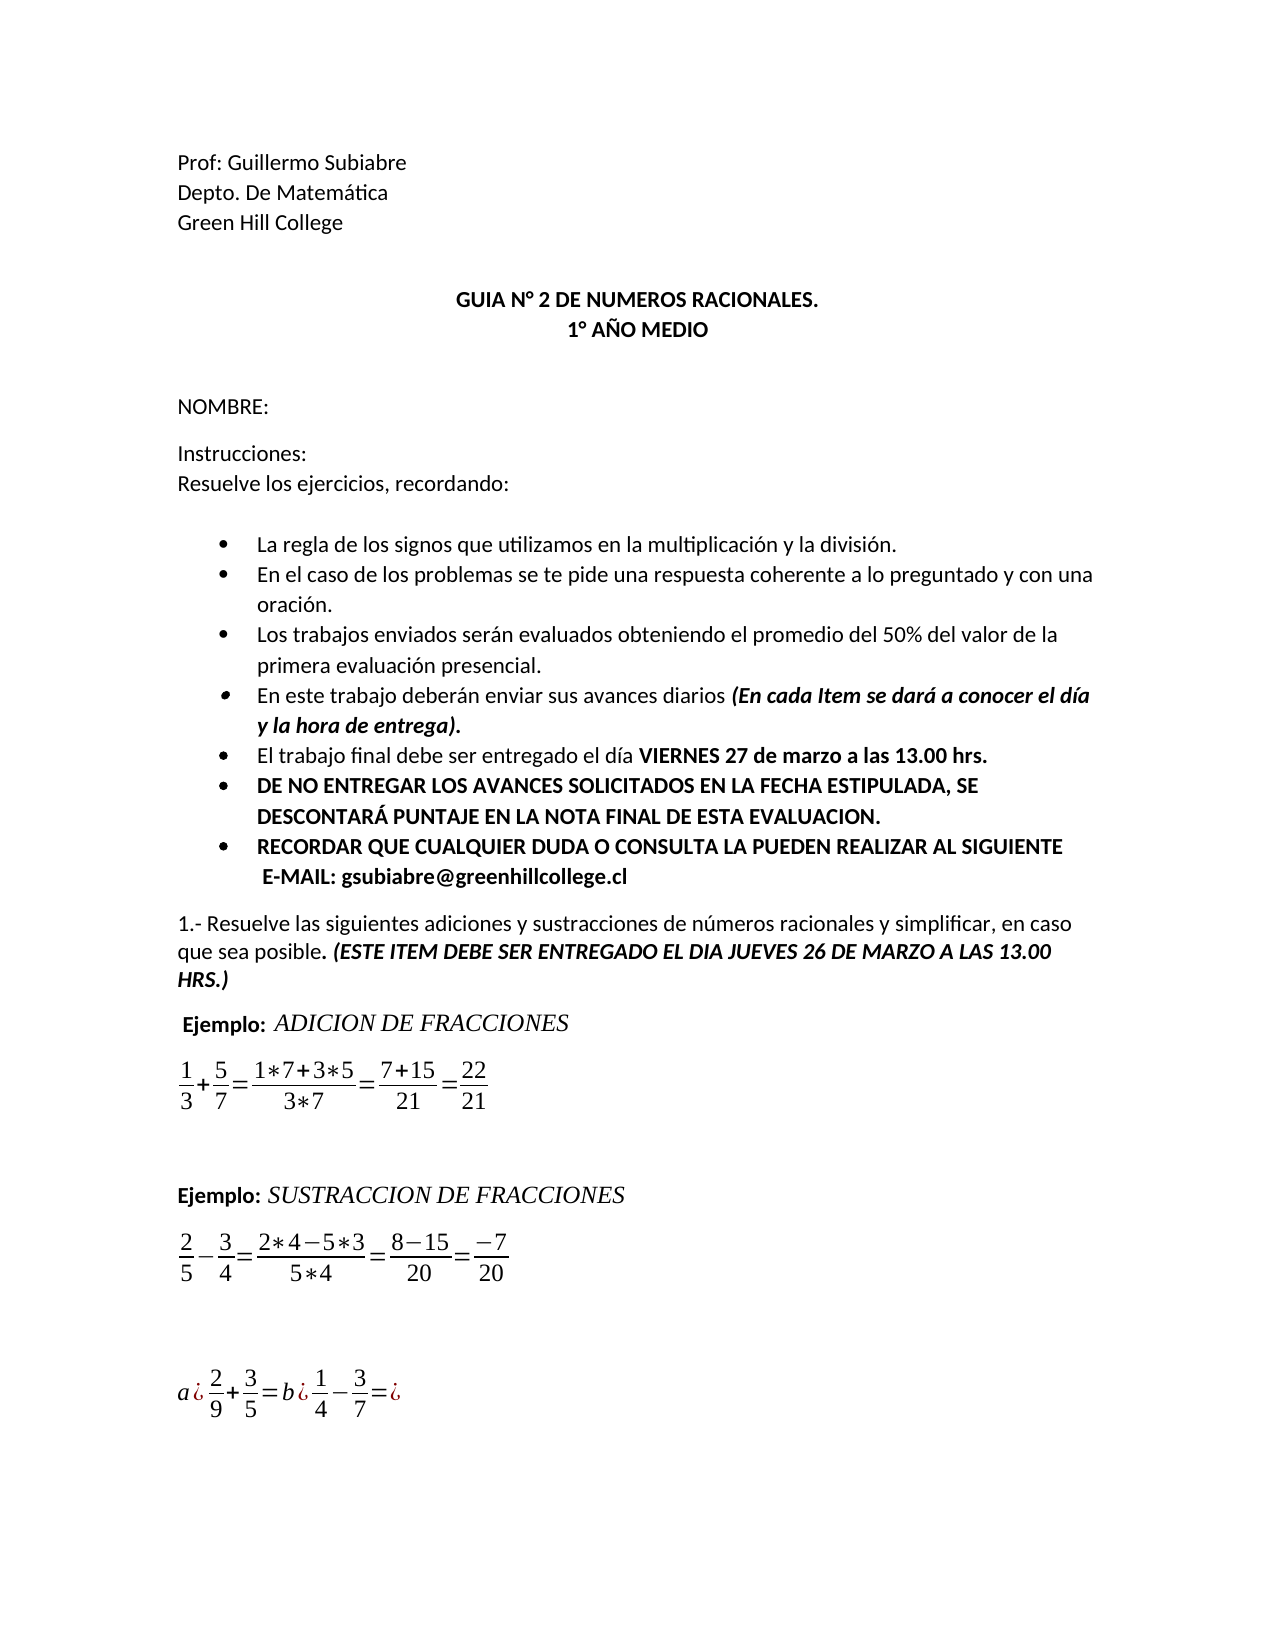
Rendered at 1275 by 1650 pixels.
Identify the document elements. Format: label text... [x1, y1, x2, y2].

text 1.- Resuelve las siguientes adiciones y sustracciones de números racionales y simplificar, en caso que sea posible. (ESTE ITEM DEBE SER ENTREGADO EL DIA JUEVES 26 DE MARZO A LAS 13.00 HRS.) [177, 909, 1098, 993]
list DE NO ENTREGAR LOS AVANCES SOLICITADOS EN LA FECHA ESTIPULADA, SE DESCONTARÁ PUNTAJE EN LA NOTA FINAL DE ESTA EVALUACION. [219, 772, 1098, 830]
list Los trabajos enviados serán evaluados obteniendo el promedio del 50% del valor de la primera evaluación presencial. [219, 621, 1098, 679]
text Instrucciones: [177, 439, 1098, 467]
text Prof: Guillermo Subiabre [177, 148, 1098, 176]
text Resuelve los ejercicios, recordando: [177, 469, 1098, 497]
list La regla de los signos que utilizamos en la multiplicación y la división. [219, 530, 1098, 558]
text Green Hill College [177, 208, 1098, 236]
text 1° AÑO MEDIO [177, 315, 1098, 343]
list En el caso de los problemas se te pide una respuesta coherente a lo preguntado y con una oración. [219, 560, 1098, 618]
text Depto. De Matemática [177, 178, 1098, 206]
text NOMBRE: [177, 392, 1098, 420]
text GUIA N° 2 DE NUMEROS RACIONALES. [177, 285, 1098, 313]
list En este trabajo deberán enviar sus avances diarios (En cada Item se dará a conocer el día y la hora de entrega). [219, 681, 1098, 739]
list El trabajo final debe ser entregado el día VIERNES 27 de marzo a las 13.00 hrs. [219, 741, 1098, 769]
list E-MAIL: gsubiabre@greenhillcollege.cl [257, 862, 1098, 890]
text Ejemplo: [177, 1181, 1098, 1209]
list RECORDAR QUE CUALQUIER DUDA O CONSULTA LA PUEDEN REALIZAR AL SIGUIENTE [219, 832, 1098, 860]
text Ejemplo: [177, 1010, 1098, 1038]
